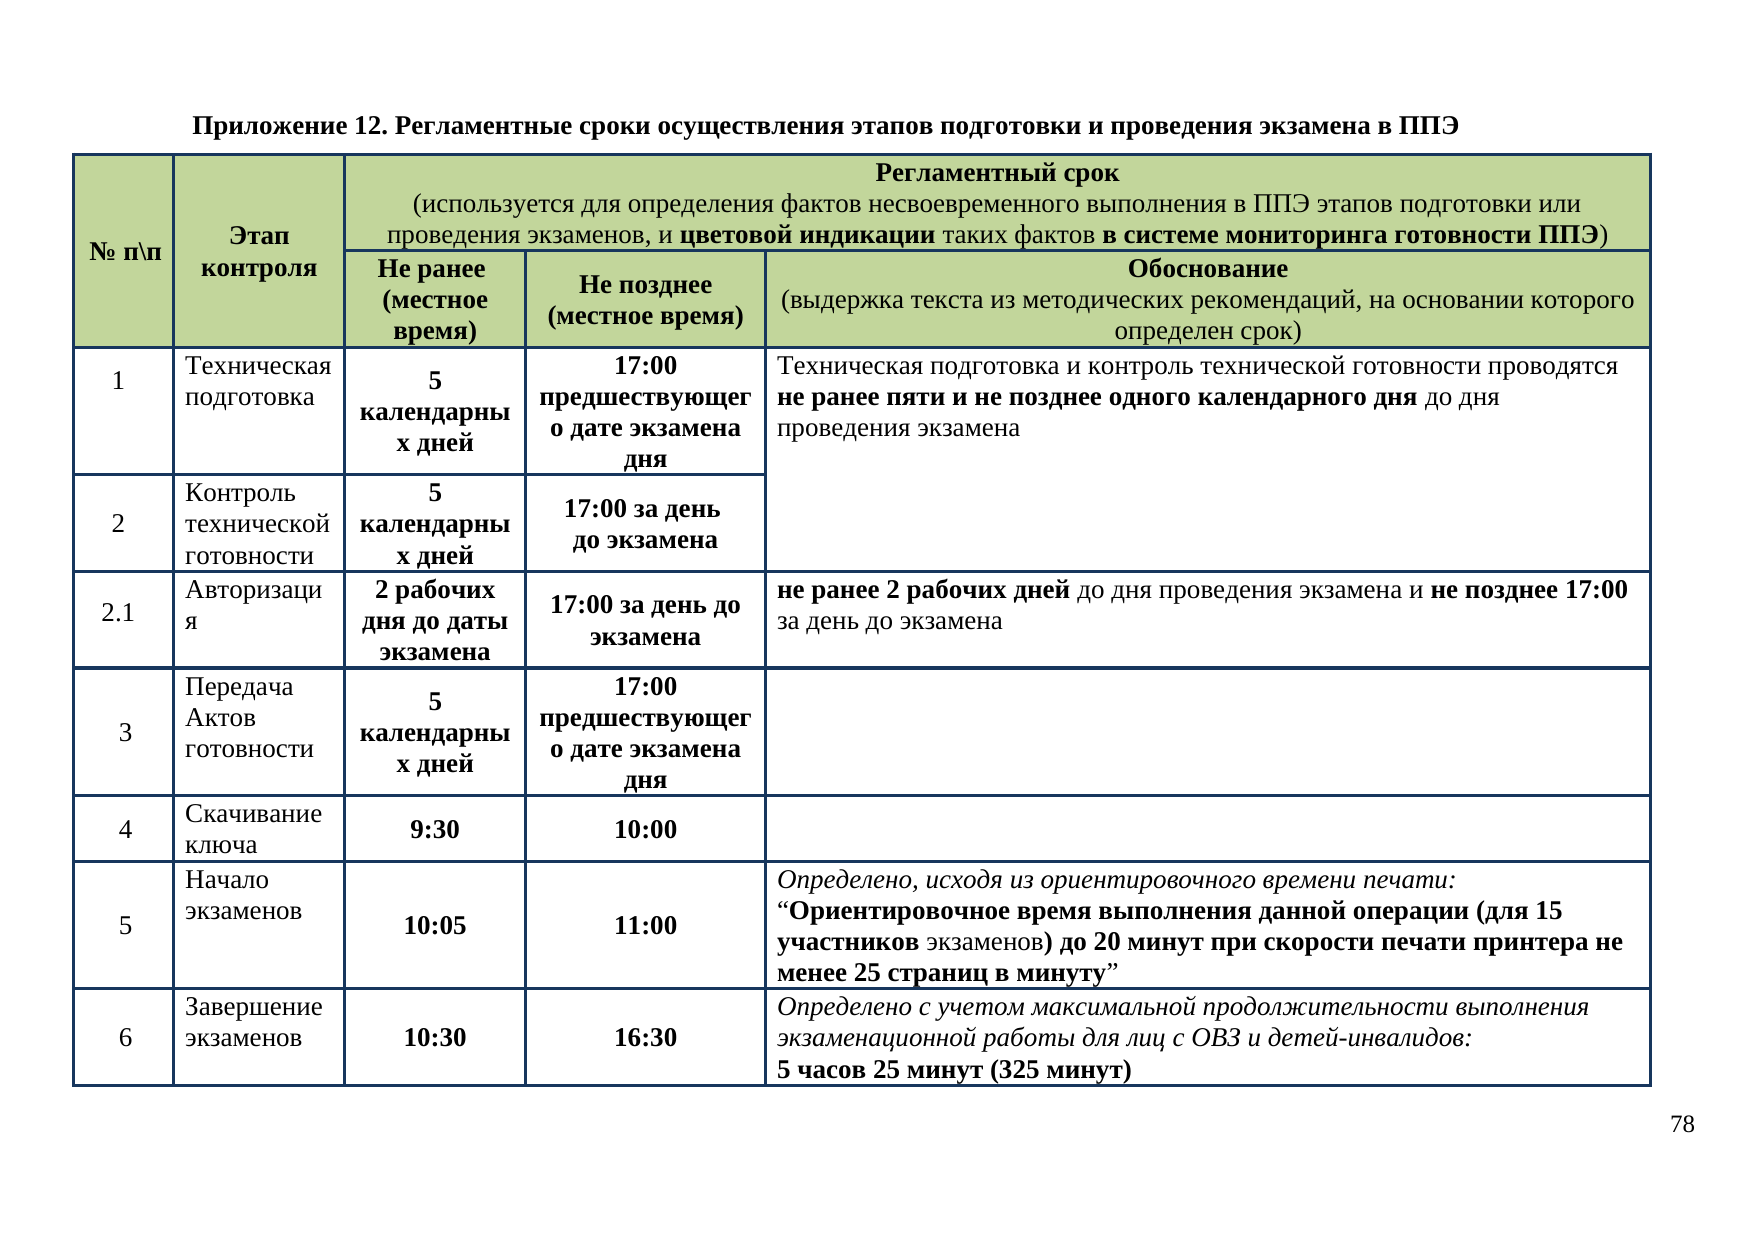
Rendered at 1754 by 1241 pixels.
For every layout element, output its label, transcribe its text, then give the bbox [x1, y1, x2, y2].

table_cell Определено, исходя из ориентировочного времени печати: “Ориентировочное время выполнения данной операции (для 15 участников экзаменов) до 20 минут при скорости печати принтера не менее 25 страниц в минуту” [767, 863, 1649, 987]
table_cell [767, 797, 1649, 859]
table_cell Не ранее (местное время) [346, 252, 524, 346]
table_header Этап контроля [175, 156, 343, 346]
table_cell 17:00 за день до экзамена [527, 573, 764, 666]
table_cell [767, 670, 1649, 794]
table_cell 4 [75, 797, 172, 859]
table_cell 2.1 [75, 573, 172, 666]
table_cell 1 [75, 349, 172, 473]
table_cell Техническая подготовка и контроль технической готовности проводятся не ранее пяти и не позднее одного календарного дня до дня проведения экзамена [767, 349, 1649, 570]
table_cell Техническая подготовка [175, 349, 343, 473]
table_cell 3 [75, 670, 172, 794]
table_cell 5 [75, 863, 172, 987]
table_cell 17:00 за день до экзамена [527, 476, 764, 570]
table_cell 2 [75, 476, 172, 570]
table_cell 17:00 предшествующего дате экзамена дня [527, 349, 764, 473]
table_cell 10:05 [346, 863, 524, 987]
table_cell 9:30 [346, 797, 524, 859]
table_header Регламентный срок (используется для определения фактов несвоевременного выполнения в ППЭ этапов подготовки или проведения экзаменов, и цветовой индикации таких фактов в системе мониторинга готовности ППЭ) [346, 156, 1649, 249]
table_cell Передача Актов готовности [175, 670, 343, 794]
table_cell не ранее 2 рабочих дней до дня проведения экзамена и не позднее 17:00 за день до экзамена [767, 573, 1649, 666]
table_cell Скачивание ключа [175, 797, 343, 859]
table_cell Обоснование (выдержка текста из методических рекомендаций, на основании которого определен срок) [767, 252, 1649, 346]
table_cell Авторизация [175, 573, 343, 666]
table_cell 11:00 [527, 863, 764, 987]
table_cell 5 календарных дней [346, 349, 524, 473]
table_cell 6 [75, 990, 172, 1084]
table_cell Не позднее (местное время) [527, 252, 764, 346]
table_cell 5 календарных дней [346, 476, 524, 570]
table_cell 17:00 предшествующего дате экзамена дня [527, 670, 764, 794]
table_cell 10:00 [527, 797, 764, 859]
table_cell Определено с учетом максимальной продолжительности выполнения экзаменационной работы для лиц с ОВЗ и детей-инвалидов: 5 часов 25 минут (325 минут) [767, 990, 1649, 1084]
table_cell 10:30 [346, 990, 524, 1084]
table_header № п\п [75, 156, 172, 346]
table_cell 16:30 [527, 990, 764, 1084]
table_cell Завершение экзаменов [175, 990, 343, 1084]
table_cell Начало экзаменов [175, 863, 343, 987]
table_cell 2 рабочих дня до даты экзамена [346, 573, 524, 666]
subtitle Приложение 12. Регламентные сроки осуществления этапов подготовки и проведения экзамена в ППЭ [118, 109, 1695, 140]
table_cell 5 календарных дней [346, 670, 524, 794]
table_cell Контроль технической готовности [175, 476, 343, 570]
